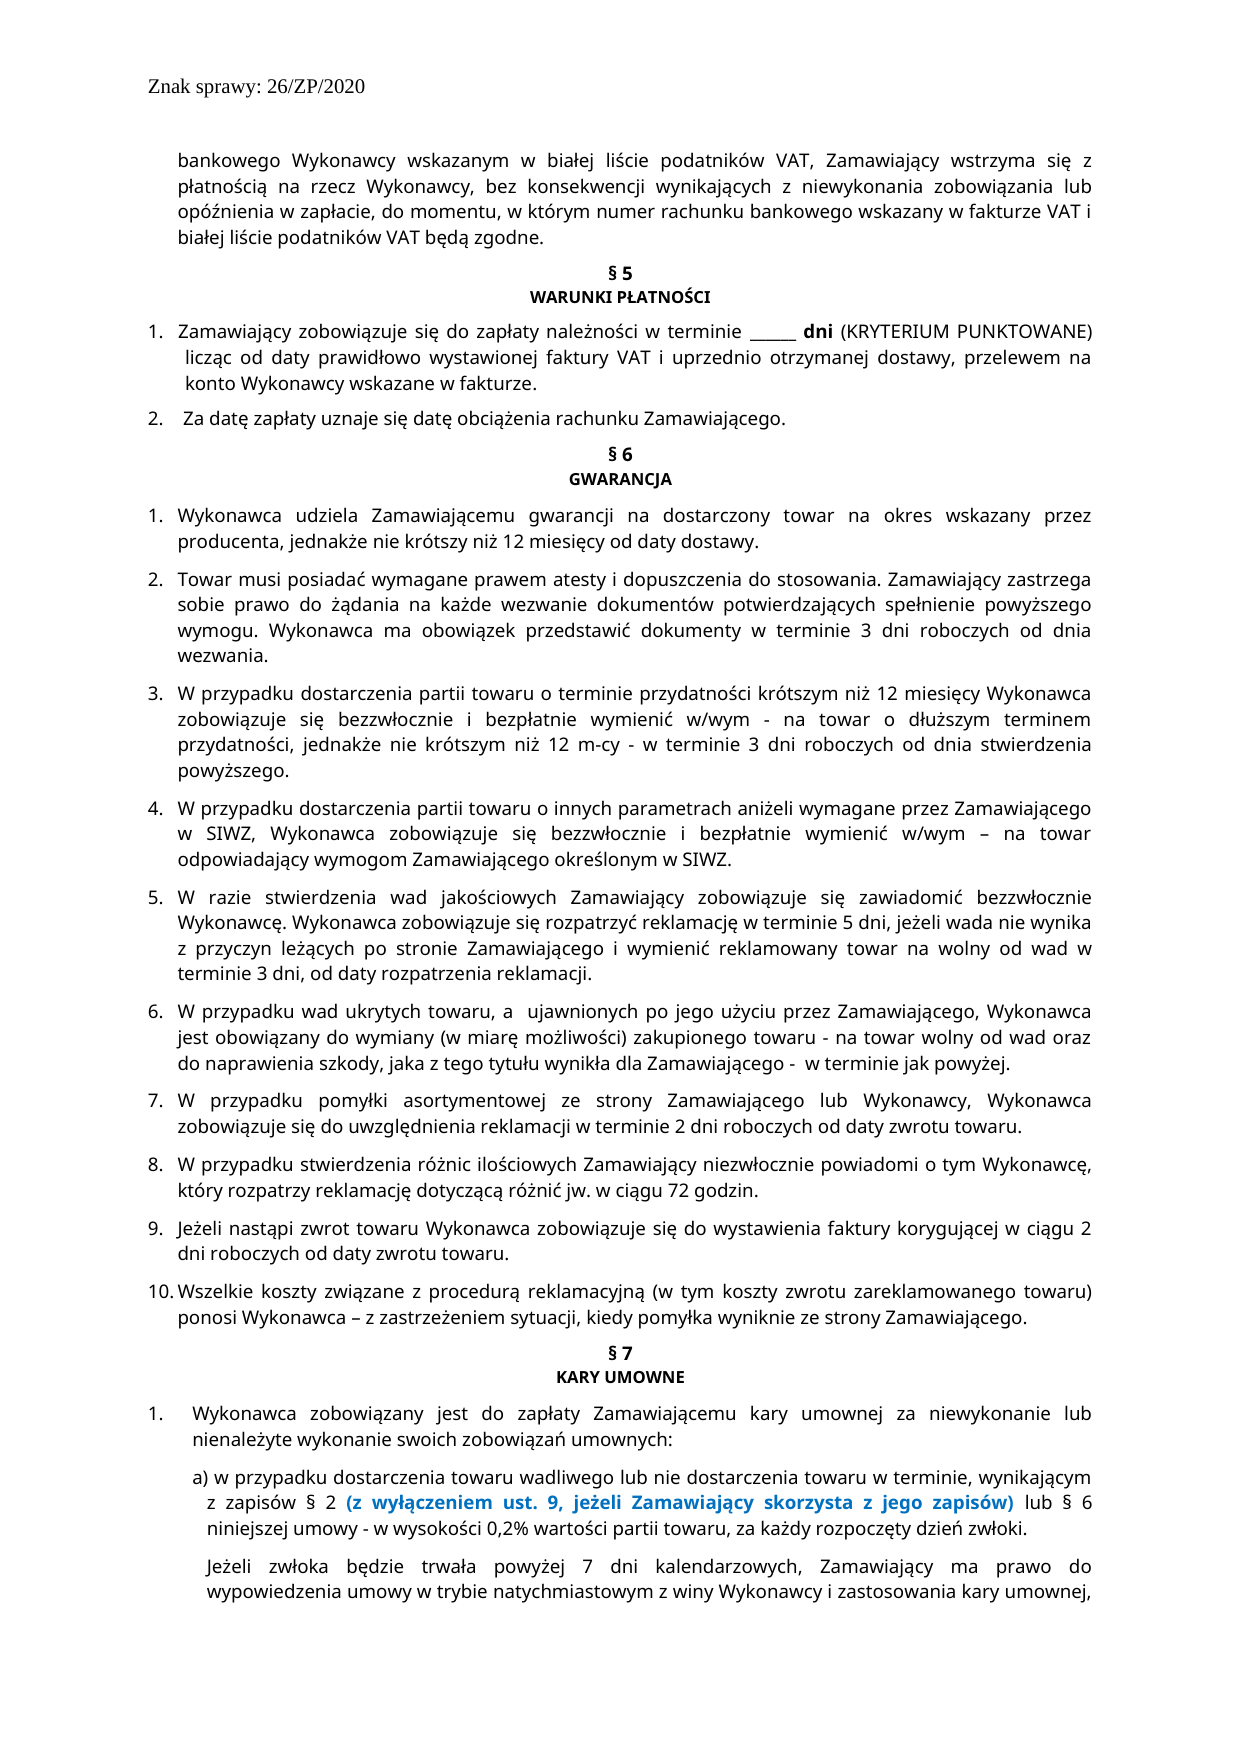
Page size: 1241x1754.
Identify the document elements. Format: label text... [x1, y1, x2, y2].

list Wszelkie koszty związane z procedurą reklamacyjną (w tym koszty zwrotu zareklamowanego towaru) ponosi Wykonawca – z zastrzeżeniem sytuacji, kiedy pomyłka wyniknie ze strony Zamawiającego. [148, 1278, 1093, 1329]
list Towar musi posiadać wymagane prawem atesty i dopuszczenia do stosowania. Zamawiający zastrzega sobie prawo do żądania na każde wezwanie dokumentów potwierdzających spełnienie powyższego wymogu. Wykonawca ma obowiązek przedstawić dokumenty w terminie 3 dni roboczych od dnia wezwania. [148, 566, 1093, 668]
list Wykonawca udziela Zamawiającemu gwarancji na dostarczony towar na okres wskazany przez producenta, jednakże nie krótszy niż 12 miesięcy od daty dostawy. [148, 502, 1093, 553]
list W przypadku wad ukrytych towaru, a ujawnionych po jego użyciu przez Zamawiającego, Wykonawca jest obowiązany do wymiany (w miarę możliwości) zakupionego towaru - na towar wolny od wad oraz do naprawienia szkody, jaka z tego tytułu wynikła dla Zamawiającego - w terminie jak powyżej. [148, 999, 1093, 1075]
list Jeżeli nastąpi zwrot towaru Wykonawca zobowiązuje się do wystawienia faktury korygującej w ciągu 2 dni roboczych od daty zwrotu towaru. [148, 1215, 1093, 1266]
list Wykonawca zobowiązany jest do zapłaty Zamawiającemu kary umownej za niewykonanie lub nienależyte wykonanie swoich zobowiązań umownych: [148, 1401, 1093, 1452]
list W przypadku pomyłki asortymentowej ze strony Zamawiającego lub Wykonawcy, Wykonawca zobowiązuje się do uwzględnienia reklamacji w terminie 2 dni roboczych od daty zwrotu towaru. [148, 1088, 1093, 1139]
text § 6 [148, 442, 1093, 467]
text GWARANCJA [148, 467, 1093, 490]
list W przypadku dostarczenia partii towaru o terminie przydatności krótszym niż 12 miesięcy Wykonawca zobowiązuje się bezzwłocznie i bezpłatnie wymienić w/wym - na towar o dłuższym terminem przydatności, jednakże nie krótszym niż 12 m-cy - w terminie 3 dni roboczych od dnia stwierdzenia powyższego. [148, 681, 1093, 783]
text KARY UMOWNE [148, 1365, 1093, 1388]
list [148, 148, 1093, 250]
text § 5 [148, 260, 1093, 286]
text 1. Zamawiający zobowiązuje się do zapłaty należności w terminie ______ dni (KRYTERIUM PUNKTOWANE) licząc od daty prawidłowo wystawionej faktury VAT i uprzednio otrzymanej dostawy, przelewem na konto Wykonawcy wskazane w fakturze. [148, 319, 1093, 395]
text § 7 [148, 1340, 1093, 1365]
list W przypadku dostarczenia partii towaru o innych parametrach aniżeli wymagane przez Zamawiającego w SIWZ, Wykonawca zobowiązuje się bezzwłocznie i bezpłatnie wymienić w/wym – na towar odpowiadający wymogom Zamawiającego określonym w SIWZ. [148, 795, 1093, 872]
list W przypadku stwierdzenia różnic ilościowych Zamawiający niezwłocznie powiadomi o tym Wykonawcę, który rozpatrzy reklamację dotyczącą różnić jw. w ciągu 72 godzin. [148, 1151, 1093, 1202]
text 2. Za datę zapłaty uznaje się datę obciążenia rachunku Zamawiającego. [148, 406, 1093, 431]
list W razie stwierdzenia wad jakościowych Zamawiający zobowiązuje się zawiadomić bezzwłocznie Wykonawcę. Wykonawca zobowiązuje się rozpatrzyć reklamację w terminie 5 dni, jeżeli wada nie wynika z przyczyn leżących po stronie Zamawiającego i wymienić reklamowany towar na wolny od wad w terminie 3 dni, od daty rozpatrzenia reklamacji. [148, 884, 1093, 986]
text WARUNKI PŁATNOŚCI [148, 286, 1093, 308]
text a) w przypadku dostarczenia towaru wadliwego lub nie dostarczenia towaru w terminie, wynikającym z zapisów § 2 (z wyłączeniem ust. 9, jeżeli Zamawiający skorzysta z jego zapisów) lub § 6 niniejszej umowy - w wysokości 0,2% wartości partii towaru, za każdy rozpoczęty dzień zwłoki. [192, 1464, 1093, 1541]
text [207, 1553, 1093, 1604]
